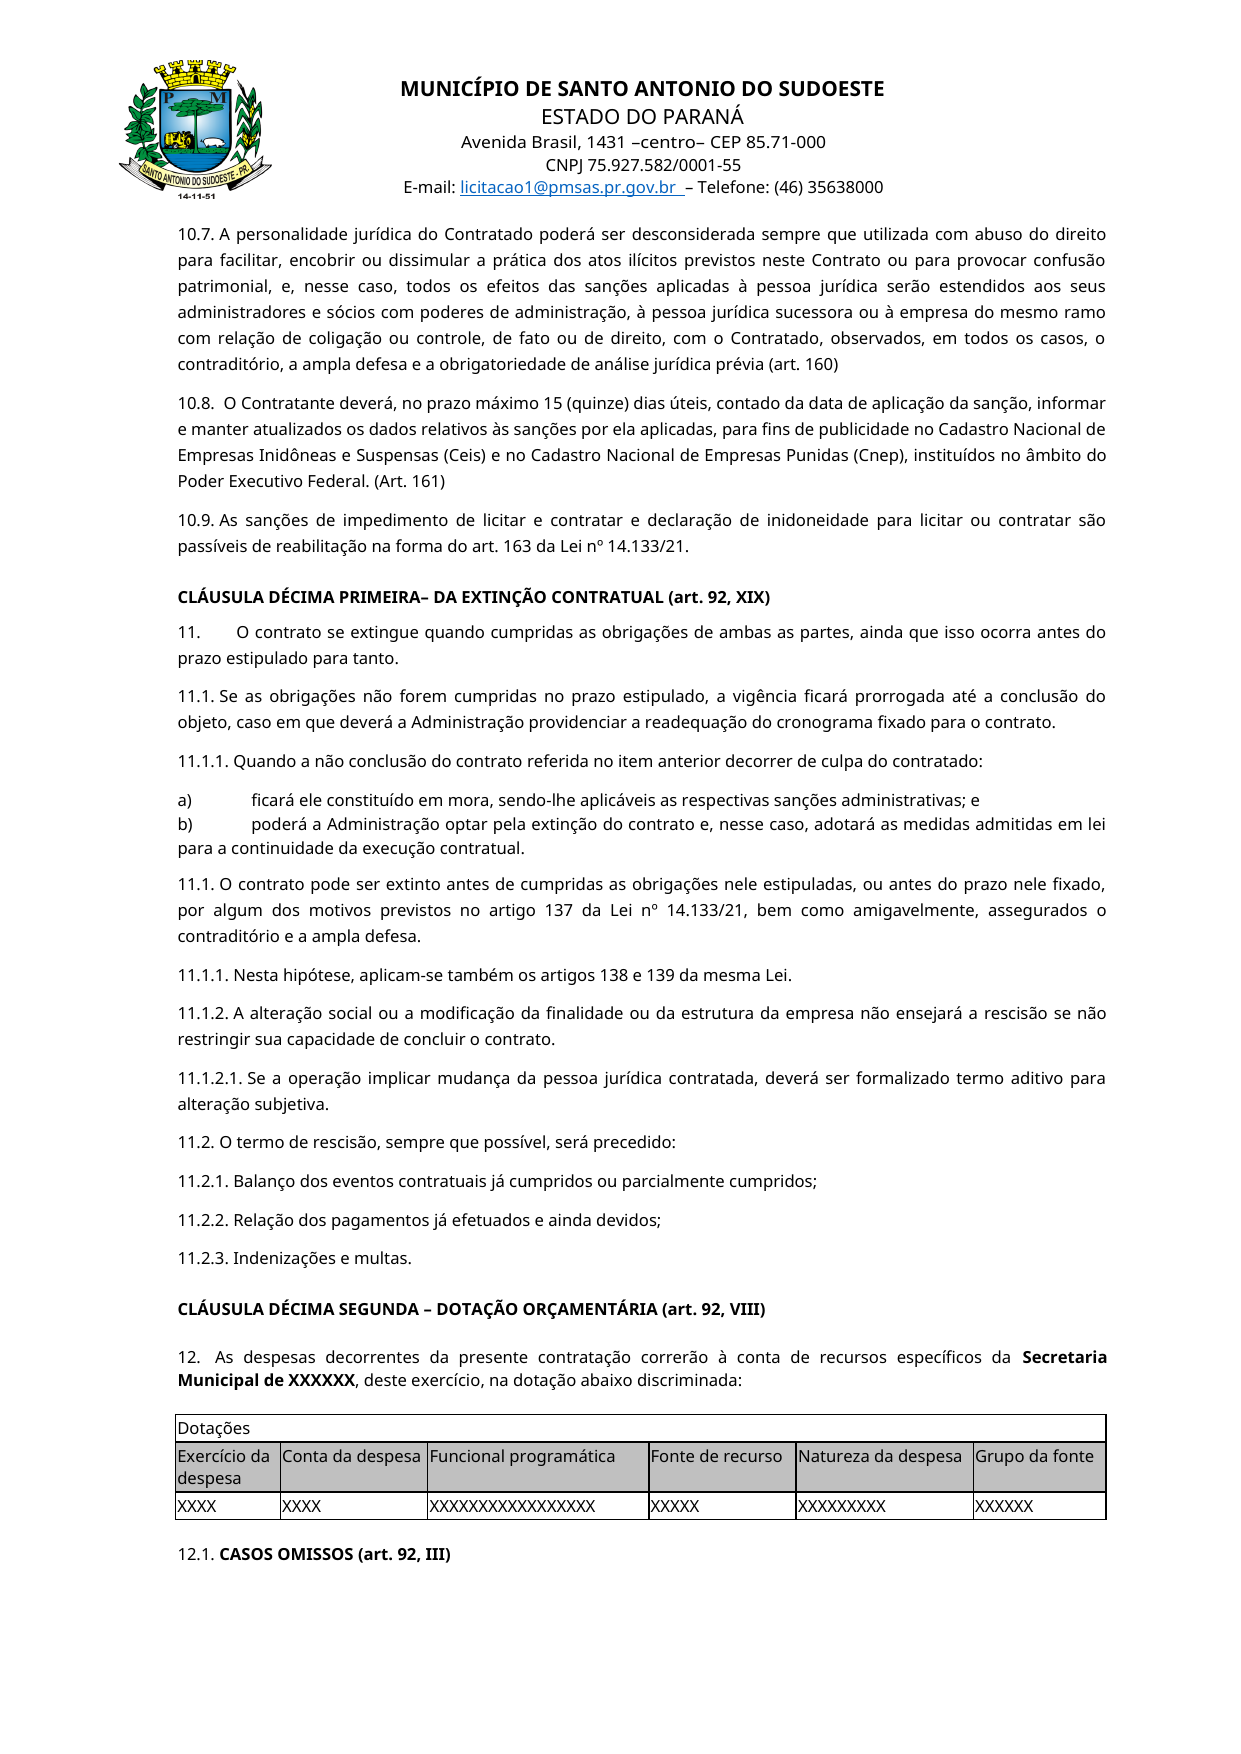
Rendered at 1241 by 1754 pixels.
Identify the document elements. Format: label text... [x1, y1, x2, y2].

list Se as obrigações não forem cumpridas no prazo estipulado, a vigência ficará prorrogada até a conclusão do objeto, caso em que deverá a Administração providenciar a readequação do cronograma fixado para o contrato. [177, 685, 1107, 734]
table_cell XXXXXXXXX [797, 1493, 973, 1518]
list poderá a Administração optar pela extinção do contrato e, nesse caso, adotará as medidas admitidas em lei para a continuidade da execução contratual. [177, 812, 1107, 859]
list A alteração social ou a modificação da finalidade ou da estrutura da empresa não ensejará a rescisão se não restringir sua capacidade de concluir o contrato. [177, 1002, 1107, 1051]
list ficará ele constituído em mora, sendo-lhe aplicáveis as respectivas sanções administrativas; e [177, 788, 1107, 811]
text CLÁUSULA DÉCIMA SEGUNDA – DOTAÇÃO ORÇAMENTÁRIA (art. 92, VIII) [177, 1298, 1107, 1321]
table_cell XXXXXX [974, 1493, 1105, 1518]
list CASOS OMISSOS (art. 92, III) [177, 1543, 1107, 1566]
list A personalidade jurídica do Contratado poderá ser desconsiderada sempre que utilizada com abuso do direito para facilitar, encobrir ou dissimular a prática dos atos ilícitos previstos neste Contrato ou para provocar confusão patrimonial, e, nesse caso, todos os efeitos das sanções aplicadas à pessoa jurídica serão estendidos aos seus administradores e sócios com poderes de administração, à pessoa jurídica sucessora ou à empresa do mesmo ramo com relação de coligação ou controle, de fato ou de direito, com o Contratado, observados, em todos os casos, o contraditório, a ampla defesa e a obrigatoriedade de análise jurídica prévia (art. 160) [177, 223, 1107, 376]
list O contrato pode ser extinto antes de cumpridas as obrigações nele estipuladas, ou antes do prazo nele fixado, por algum dos motivos previstos no artigo 137 da Lei nº 14.133/21, bem como amigavelmente, assegurados o contraditório e a ampla defesa. [177, 873, 1107, 948]
list Nesta hipótese, aplicam-se também os artigos 138 e 139 da mesma Lei. [177, 963, 1107, 986]
table_cell Natureza da despesa [797, 1443, 973, 1491]
table_cell XXXX [176, 1493, 280, 1518]
list Balanço dos eventos contratuais já cumpridos ou parcialmente cumpridos; [177, 1170, 1107, 1192]
list Se a operação implicar mudança da pessoa jurídica contratada, deverá ser formalizado termo aditivo para alteração subjetiva. [177, 1067, 1107, 1115]
table_cell XXXX [281, 1493, 427, 1518]
table_cell Fonte de recurso [650, 1443, 795, 1491]
list As sanções de impedimento de licitar e contratar e declaração de inidoneidade para licitar ou contratar são passíveis de reabilitação na forma do art. 163 da Lei nº 14.133/21. [177, 508, 1107, 557]
table_cell Grupo da fonte [974, 1443, 1105, 1491]
table_cell Exercício da despesa [176, 1443, 280, 1491]
text O contrato se extingue quando cumpridas as obrigações de ambas as partes, ainda que isso ocorra antes do prazo estipulado para tanto. [177, 620, 1107, 669]
picture [118, 60, 272, 199]
list Indenizações e multas. [177, 1247, 1107, 1269]
table_cell XXXXXXXXXXXXXXXXX [428, 1493, 648, 1518]
table_header Dotações [176, 1415, 1105, 1441]
table_cell Conta da despesa [281, 1443, 427, 1491]
text CLÁUSULA DÉCIMA PRIMEIRA– DA EXTINÇÃO CONTRATUAL (art. 92, XIX) [177, 585, 1107, 608]
table_cell XXXXX [650, 1493, 795, 1518]
list O termo de rescisão, sempre que possível, será precedido: [177, 1131, 1107, 1154]
list O Contratante deverá, no prazo máximo 15 (quinze) dias úteis, contado da data de aplicação da sanção, informar e manter atualizados os dados relativos às sanções por ela aplicadas, para fins de publicidade no Cadastro Nacional de Empresas Inidôneas e Suspensas (Ceis) e no Cadastro Nacional de Empresas Punidas (Cnep), instituídos no âmbito do Poder Executivo Federal. (Art. 161) [177, 391, 1107, 492]
table_cell Funcional programática [428, 1443, 648, 1491]
list Relação dos pagamentos já efetuados e ainda devidos; [177, 1208, 1107, 1231]
list As despesas decorrentes da presente contratação correrão à conta de recursos específicos da Secretaria Municipal de XXXXXX, deste exercício, na dotação abaixo discriminada: [177, 1346, 1107, 1391]
list Quando a não conclusão do contrato referida no item anterior decorrer de culpa do contratado: [177, 749, 1107, 772]
